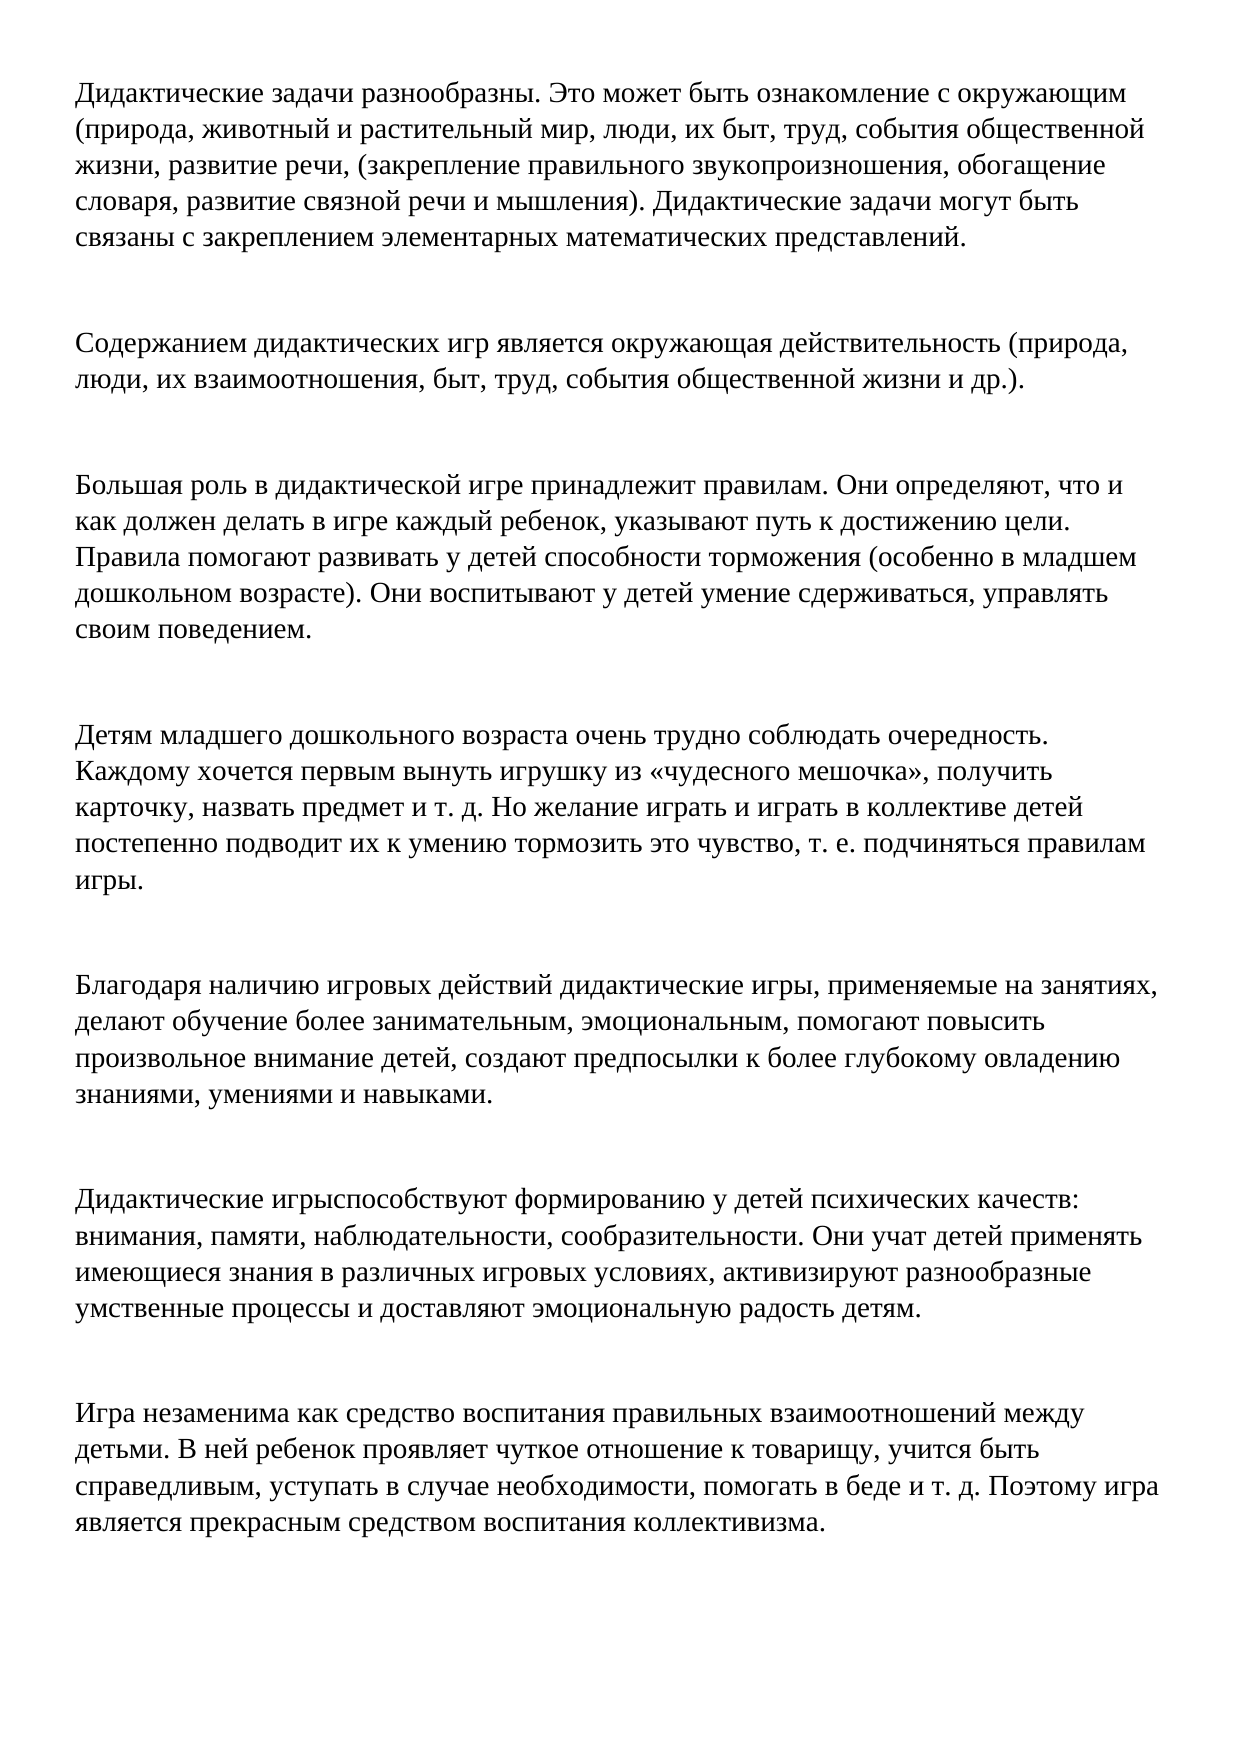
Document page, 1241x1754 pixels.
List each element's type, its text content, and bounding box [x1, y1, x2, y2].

text Дидактические задачи разнообразны. Это может быть ознакомление с окружающим (природа, животный и растительный мир, люди, их быт, труд, события общественной жизни, развитие речи, (закрепление правильного звукопроизношения, обогащение словаря, развитие связной речи и мышления). Дидактические задачи могут быть связаны с закреплением элементарных математических представлений. [75, 75, 1165, 253]
text Игра незаменима как средство воспитания правильных взаимоотношений между детьми. В ней ребенок проявляет чуткое отношение к товарищу, учится быть справедливым, уступать в случае необходимости, помогать в беде и т. д. Поэтому игра является прекрасным средством воспитания коллективизма. [75, 1396, 1165, 1537]
text Дидактические игрыспособствуют формированию у детей психических качеств: внимания, памяти, наблюдательности, сообразительности. Они учат детей применять имеющиеся знания в различных игровых условиях, активизируют разнообразные умственные процессы и доставляют эмоциональную радость детям. [75, 1181, 1165, 1323]
text Детям младшего дошкольного возраста очень трудно соблюдать очередность. Каждому хочется первым вынуть игрушку из «чудесного мешочка», получить карточку, назвать предмет и т. д. Но желание играть и играть в коллективе детей постепенно подводит их к умению тормозить это чувство, т. е. подчиняться правилам игры. [75, 717, 1165, 895]
text Содержанием дидактических игр является окружающая действительность (природа, люди, их взаимоотношения, быт, труд, события общественной жизни и др.). [75, 325, 1165, 395]
text Большая роль в дидактической игре принадлежит правилам. Они определяют, что и как должен делать в игре каждый ребенок, указывают путь к достижению цели. Правила помогают развивать у детей способности торможения (особенно в младшем дошкольном возрасте). Они воспитывают у детей умение сдерживаться, управлять своим поведением. [75, 467, 1165, 645]
text Благодаря наличию игровых действий дидактические игры, применяемые на занятиях, делают обучение более занимательным, эмоциональным, помогают повысить произвольное внимание детей, создают предпосылки к более глубокому овладению знаниями, умениями и навыками. [75, 967, 1165, 1109]
